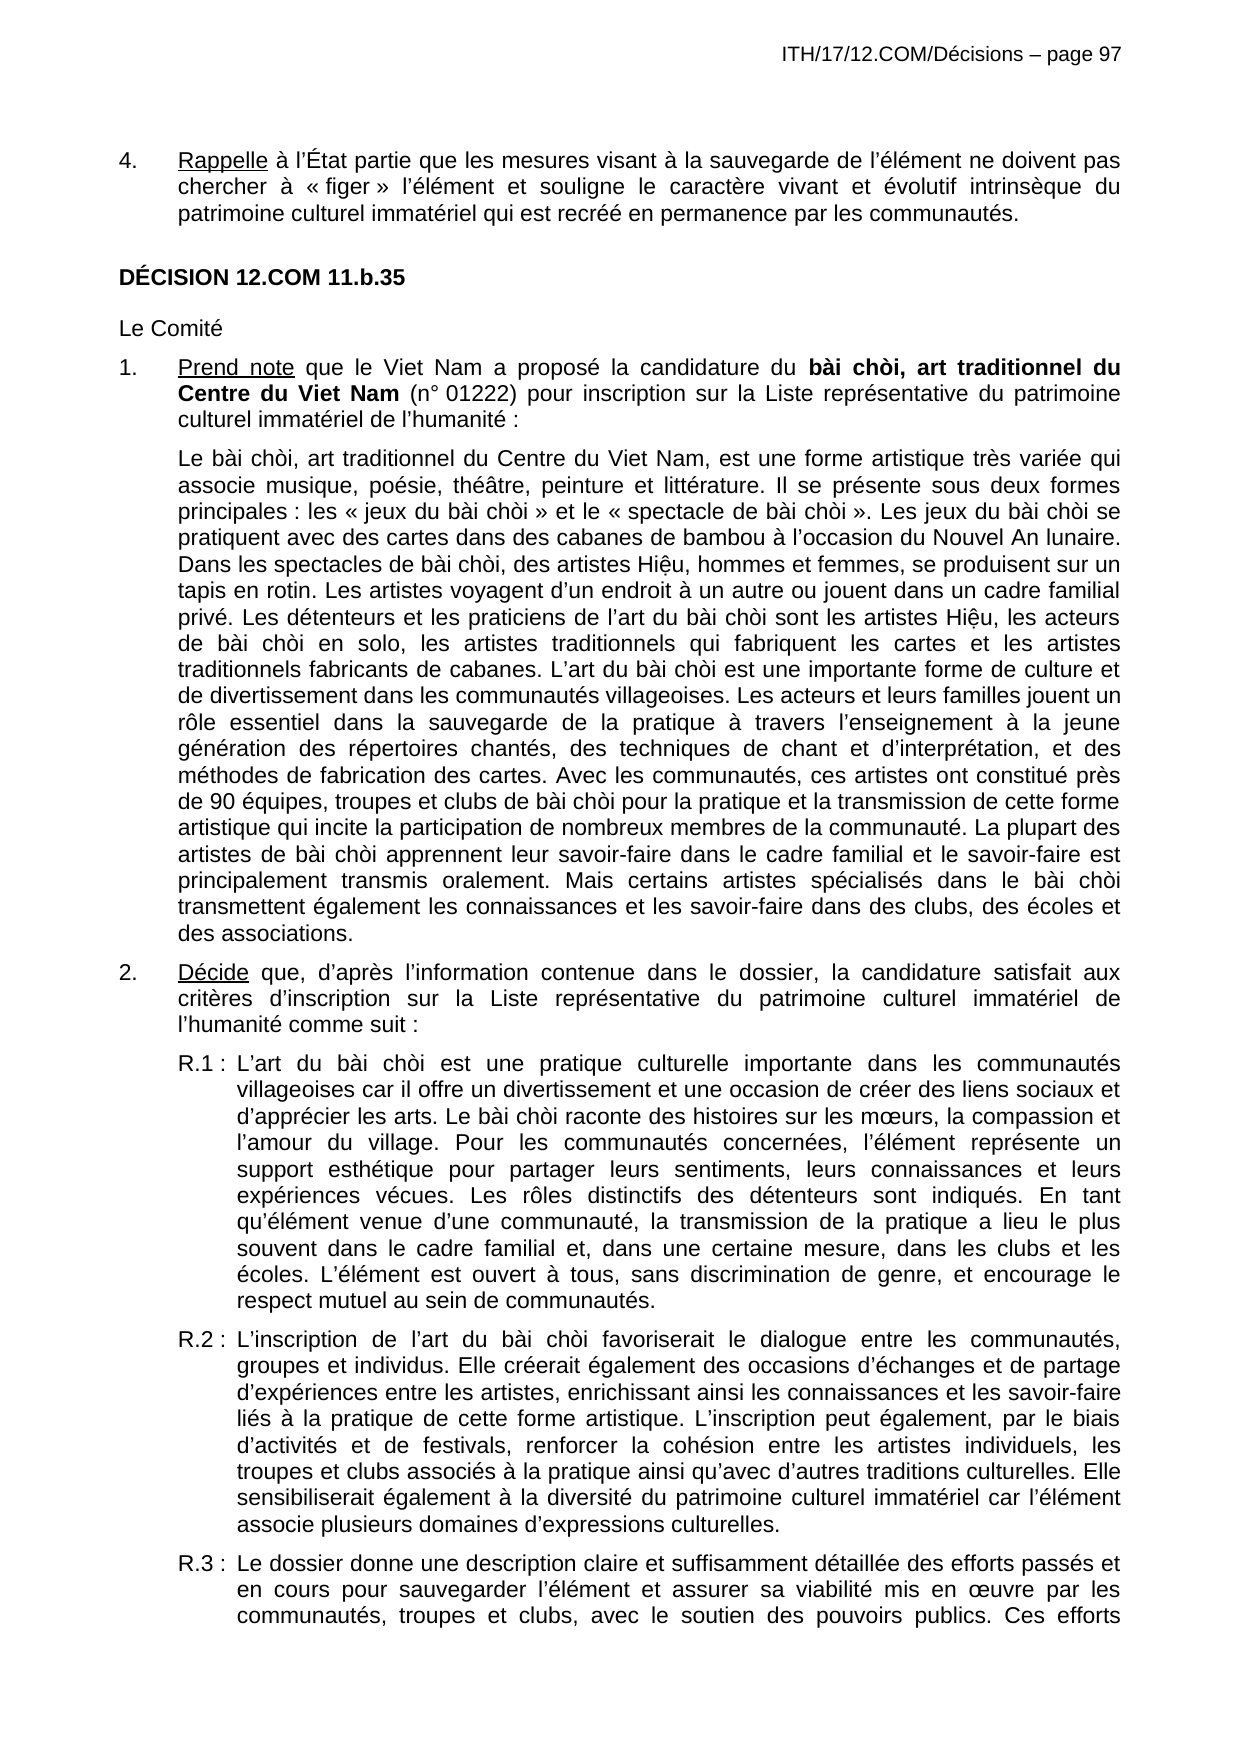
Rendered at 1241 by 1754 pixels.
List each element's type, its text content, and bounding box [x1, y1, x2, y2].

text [178, 1549, 1122, 1628]
text Le bài chòi, art traditionnel du Centre du Viet Nam, est une forme artistique très variée qui associe musique, poésie, théâtre, peinture et littérature. Il se présente sous deux formes principales : les « jeux du bài chòi » et le « spectacle de bài chòi ». Les jeux du bài chòi se pratiquent avec des cartes dans des cabanes de bambou à l’occasion du Nouvel An lunaire. Dans les spectacles de bài chòi, des artistes Hiệu, hommes et femmes, se produisent sur un tapis en rotin. Les artistes voyagent d’un endroit à un autre ou jouent dans un cadre familial privé. Les détenteurs et les praticiens de l’art du bài chòi sont les artistes Hiệu, les acteurs de bài chòi en solo, les artistes traditionnels qui fabriquent les cartes et les artistes traditionnels fabricants de cabanes. L’art du bài chòi est une importante forme de culture et de divertissement dans les communautés villageoises. Les acteurs et leurs familles jouent un rôle essentiel dans la sauvegarde de la pratique à travers l’enseignement à la jeune génération des répertoires chantés, des techniques de chant et d’interprétation, et des méthodes de fabrication des cartes. Avec les communautés, ces artistes ont constitué près de 90 équipes, troupes et clubs de bài chòi pour la pratique et la transmission de cette forme artistique qui incite la participation de nombreux membres de la communauté. La plupart des artistes de bài chòi apprennent leur savoir-faire dans le cadre familial et le savoir-faire est principalement transmis oralement. Mais certains artistes spécialisés dans le bài chòi transmettent également les connaissances et les savoir-faire dans des clubs, des écoles et des associations. [178, 445, 1122, 946]
text R.2 : L’inscription de l’art du bài chòi favoriserait le dialogue entre les communautés, groupes et individus. Elle créerait également des occasions d’échanges et de partage d’expériences entre les artistes, enrichissant ainsi les connaissances et les savoir-faire liés à la pratique de cette forme artistique. L’inscription peut également, par le biais d’activités et de festivals, renforcer la cohésion entre les artistes individuels, les troupes et clubs associés à la pratique ainsi qu’avec d’autres traditions culturelles. Elle sensibiliserait également à la diversité du patrimoine culturel immatériel car l’élément associe plusieurs domaines d’expressions culturelles. [178, 1326, 1122, 1537]
text DÉCISION 12.COM 11.b.35 [118, 263, 1122, 290]
list Rappelle à l’État partie que les mesures visant à la sauvegarde de l’élément ne doivent pas chercher à « figer » l’élément et souligne le caractère vivant et évolutif intrinsèque du patrimoine culturel immatériel qui est recréé en permanence par les communautés. [118, 147, 1122, 226]
list Prend note que le Viet Nam a proposé la candidature du bài chòi, art traditionnel du Centre du Viet Nam (n° 01222) pour inscription sur la Liste représentative du patrimoine culturel immatériel de l’humanité : [118, 354, 1122, 433]
list Décide que, d’après l’information contenue dans le dossier, la candidature satisfait aux critères d’inscription sur la Liste représentative du patrimoine culturel immatériel de l’humanité comme suit : [118, 958, 1122, 1038]
text Le Comité [118, 315, 1122, 341]
text R.1 : L’art du bài chòi est une pratique culturelle importante dans les communautés villageoises car il offre un divertissement et une occasion de créer des liens sociaux et d’apprécier les arts. Le bài chòi raconte des histoires sur les mœurs, la compassion et l’amour du village. Pour les communautés concernées, l’élément représente un support esthétique pour partager leurs sentiments, leurs connaissances et leurs expériences vécues. Les rôles distinctifs des détenteurs sont indiqués. En tant qu’élément venue d’une communauté, la transmission de la pratique a lieu le plus souvent dans le cadre familial et, dans une certaine mesure, dans les clubs et les écoles. L’élément est ouvert à tous, sans discrimination de genre, et encourage le respect mutuel au sein de communautés. [178, 1050, 1122, 1314]
